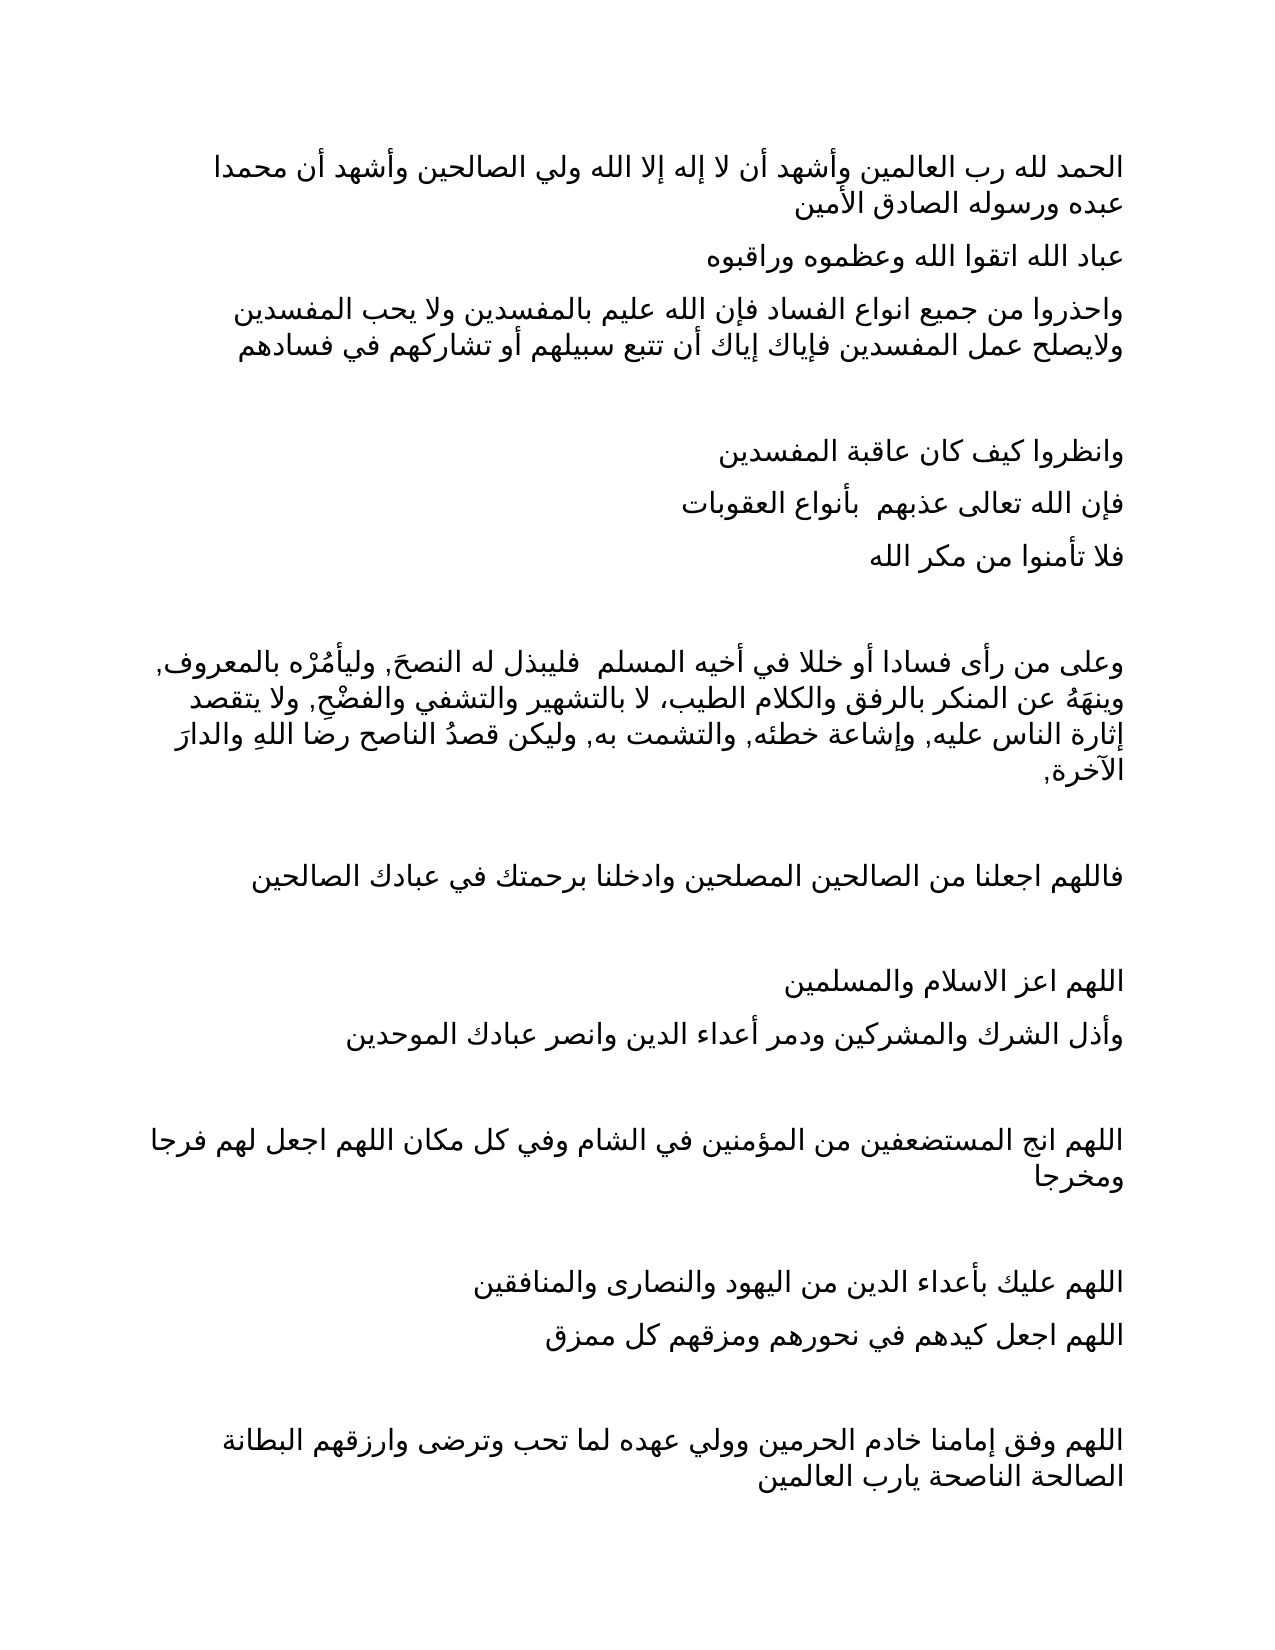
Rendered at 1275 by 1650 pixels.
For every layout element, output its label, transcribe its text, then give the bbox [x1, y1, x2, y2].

text اللهم اعز الاسلام والمسلمين [150, 964, 1125, 998]
text واحذروا من جميع انواع الفساد فإن الله عليم بالمفسدين ولا يحب المفسدين ولايصلح عمل المفسدين فإياك إياك أن تتبع سبيلهم أو تشاركهم في فسادهم [150, 292, 1125, 361]
text اللهم عليك بأعداء الدين من اليهود والنصارى والمنافقين [150, 1265, 1125, 1298]
text وانظروا كيف كان عاقبة المفسدين [150, 433, 1125, 467]
text فلا تأمنوا من مكر الله [150, 539, 1125, 573]
text فإن الله تعالى عذبهم بأنواع العقوبات [150, 486, 1125, 520]
text اللهم انج المستضعفين من المؤمنين في الشام وفي كل مكان اللهم اجعل لهم فرجا ومخرجا [150, 1123, 1125, 1193]
text اللهم وفق إمامنا خادم الحرمين وولي عهده لما تحب وترضى وارزقهم البطانة الصالحة الناصحة يارب العالمين [150, 1423, 1125, 1493]
text اللهم اجعل كيدهم في نحورهم ومزقهم كل ممزق [150, 1317, 1125, 1351]
text عباد الله اتقوا الله وعظموه وراقبوه [150, 239, 1125, 272]
text ‏وأذل الشرك والمشركين ودمر أعداء الدين وانصر عبادك الموحدين [150, 1017, 1125, 1051]
text فاللهم اجعلنا من الصالحين المصلحين وادخلنا برحمتك في عبادك الصالحين [150, 859, 1125, 892]
text الحمد لله رب العالمين وأشهد أن لا إله إلا الله ولي الصالحين وأشهد أن محمدا عبده ورسوله الصادق الأمين [150, 150, 1125, 220]
text وعلى من رأى فسادا أو خللا في أخيه المسلم فليبذل له النصحَ, وليأمُرْه بالمعروف, وينهَهُ عن المنكر بالرفق والكلام الطيب، لا بالتشهير والتشفي والفضْحِ, ولا يتقصد إثارة الناس عليه, وإشاعة خطئه, والتشمت به, وليكن قصدُ الناصح رضا اللهِ والدارَ الآخرة, [150, 645, 1125, 787]
